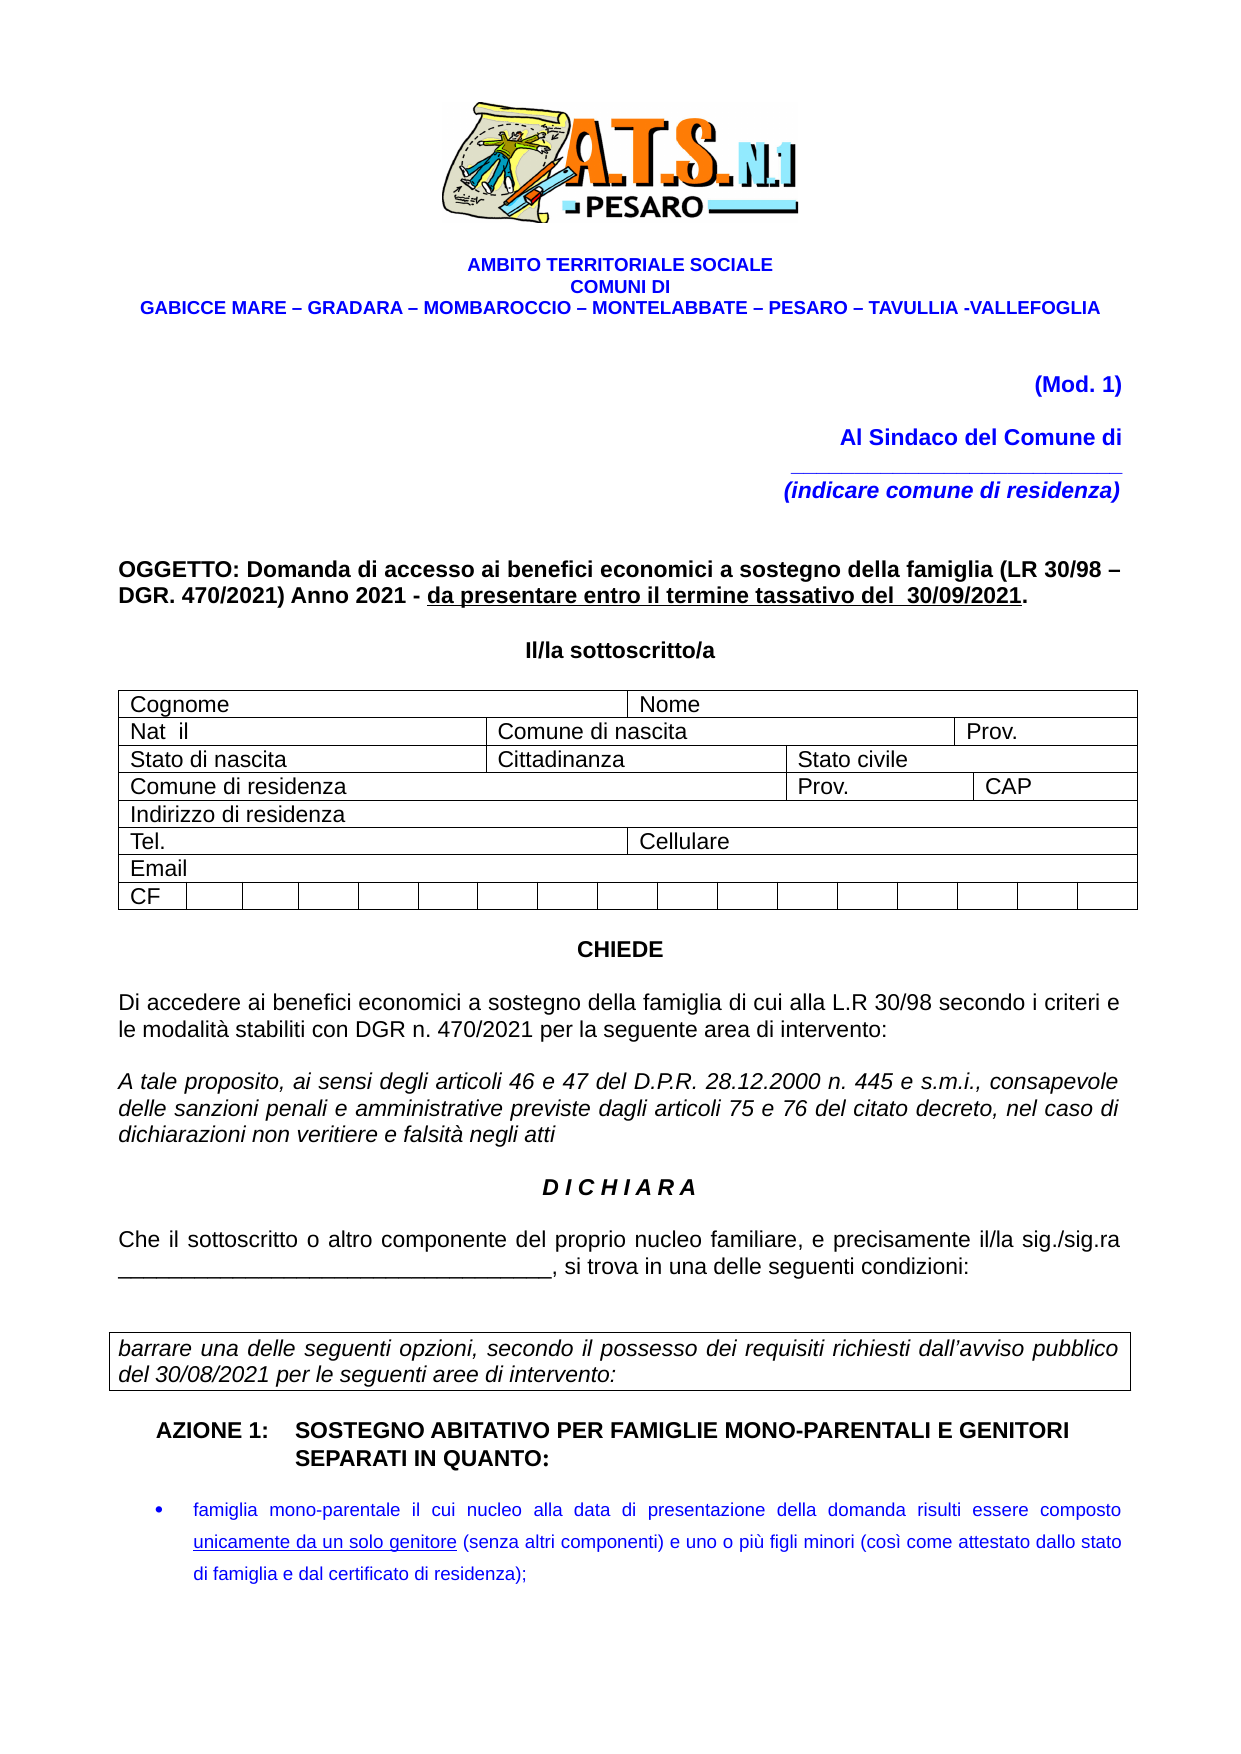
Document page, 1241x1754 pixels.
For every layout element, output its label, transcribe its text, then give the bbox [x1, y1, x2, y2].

table_cell Cellulare [628, 828, 1137, 854]
list famiglia mono-parentale il cui nucleo alla data di presentazione della domanda risulti essere composto unicamente da un solo genitore (senza altri componenti) e uno o più figli minori (così come attestato dallo stato di famiglia e dal certificato di residenza); [156, 1498, 1122, 1585]
text A tale proposito, ai sensi degli articoli 46 e 47 del D.P.R. 28.12.2000 n. 445 e s.m.i., consapevole delle sanzioni penali e amministrative previste dagli articoli 75 e 76 del citato decreto, nel caso di dichiarazioni non veritiere e falsità negli atti [118, 1068, 1122, 1147]
text (indicare comune di residenza) [118, 477, 1122, 503]
text barrare una delle seguenti opzioni, secondo il possesso dei requisiti richiesti dall’avviso pubblico del 30/08/2021 per le seguenti aree di intervento: [110, 1333, 1130, 1390]
table_cell [958, 883, 1017, 909]
list COMUNI DI [118, 275, 1122, 297]
text AZIONE 1: SOSTEGNO ABITATIVO PER FAMIGLIE MONO-PARENTALI E GENITORI SEPARATI IN QUANTO: [156, 1417, 1122, 1472]
table_cell [419, 883, 477, 909]
table_cell [898, 883, 957, 909]
table_cell Indirizzo di residenza [119, 801, 1137, 827]
table_cell [478, 883, 537, 909]
list AMBITO TERRITORIALE SOCIALE [118, 254, 1122, 275]
text Al Sindaco del Comune di [118, 424, 1122, 450]
table_cell Nat il [119, 718, 486, 745]
table_cell Stato di nascita [119, 746, 486, 772]
table_cell [838, 883, 897, 909]
text __________________________ [118, 450, 1122, 477]
table_cell Comune di nascita [487, 718, 954, 745]
table_cell [1018, 883, 1077, 909]
table_cell CF [119, 883, 186, 909]
table_cell [1078, 883, 1137, 909]
text Di accedere ai benefici economici a sostegno della famiglia di cui alla L.R 30/98 secondo i criteri e le modalità stabiliti con DGR n. 470/2021 per la seguente area di intervento: [118, 989, 1122, 1042]
table_header Cognome [119, 691, 627, 717]
text CHIEDE [118, 936, 1122, 963]
table_cell [243, 883, 298, 909]
table_cell Comune di residenza [119, 773, 786, 799]
table_cell Prov. [955, 718, 1137, 745]
text OGGETTO: Domanda di accesso ai benefici economici a sostegno della famiglia (LR 30/98 – DGR. 470/2021) Anno 2021 - da presentare entro il termine tassativo del 30/09/2021. [118, 556, 1122, 608]
table_cell Cittadinanza [487, 746, 786, 772]
table_cell Tel. [119, 828, 627, 854]
table_cell Prov. [787, 773, 973, 799]
table_cell CAP [974, 773, 1137, 799]
table_cell [658, 883, 717, 909]
table_cell Stato civile [787, 746, 1137, 772]
table_cell Email [119, 855, 1137, 882]
text Che il sottoscritto o altro componente del proprio nucleo familiare, e precisamente il/la sig./sig.ra __________________________________, si trova in una delle seguenti condizioni: [118, 1226, 1122, 1279]
list GABICCE MARE – GRADARA – MOMBAROCCIO – MONTELABBATE – PESARO – TAVULLIA -VALLEFOGLIA [118, 297, 1122, 318]
table_cell [718, 883, 777, 909]
text D I C H I A R A [118, 1174, 1122, 1200]
text Il/la sottoscritto/a [118, 637, 1122, 663]
table_cell [778, 883, 837, 909]
table_cell [359, 883, 418, 909]
table_cell [598, 883, 657, 909]
table_cell [187, 883, 242, 909]
table_header Nome [628, 691, 1137, 717]
text (Mod. 1) [118, 371, 1122, 398]
table_cell [299, 883, 358, 909]
table_cell [538, 883, 597, 909]
